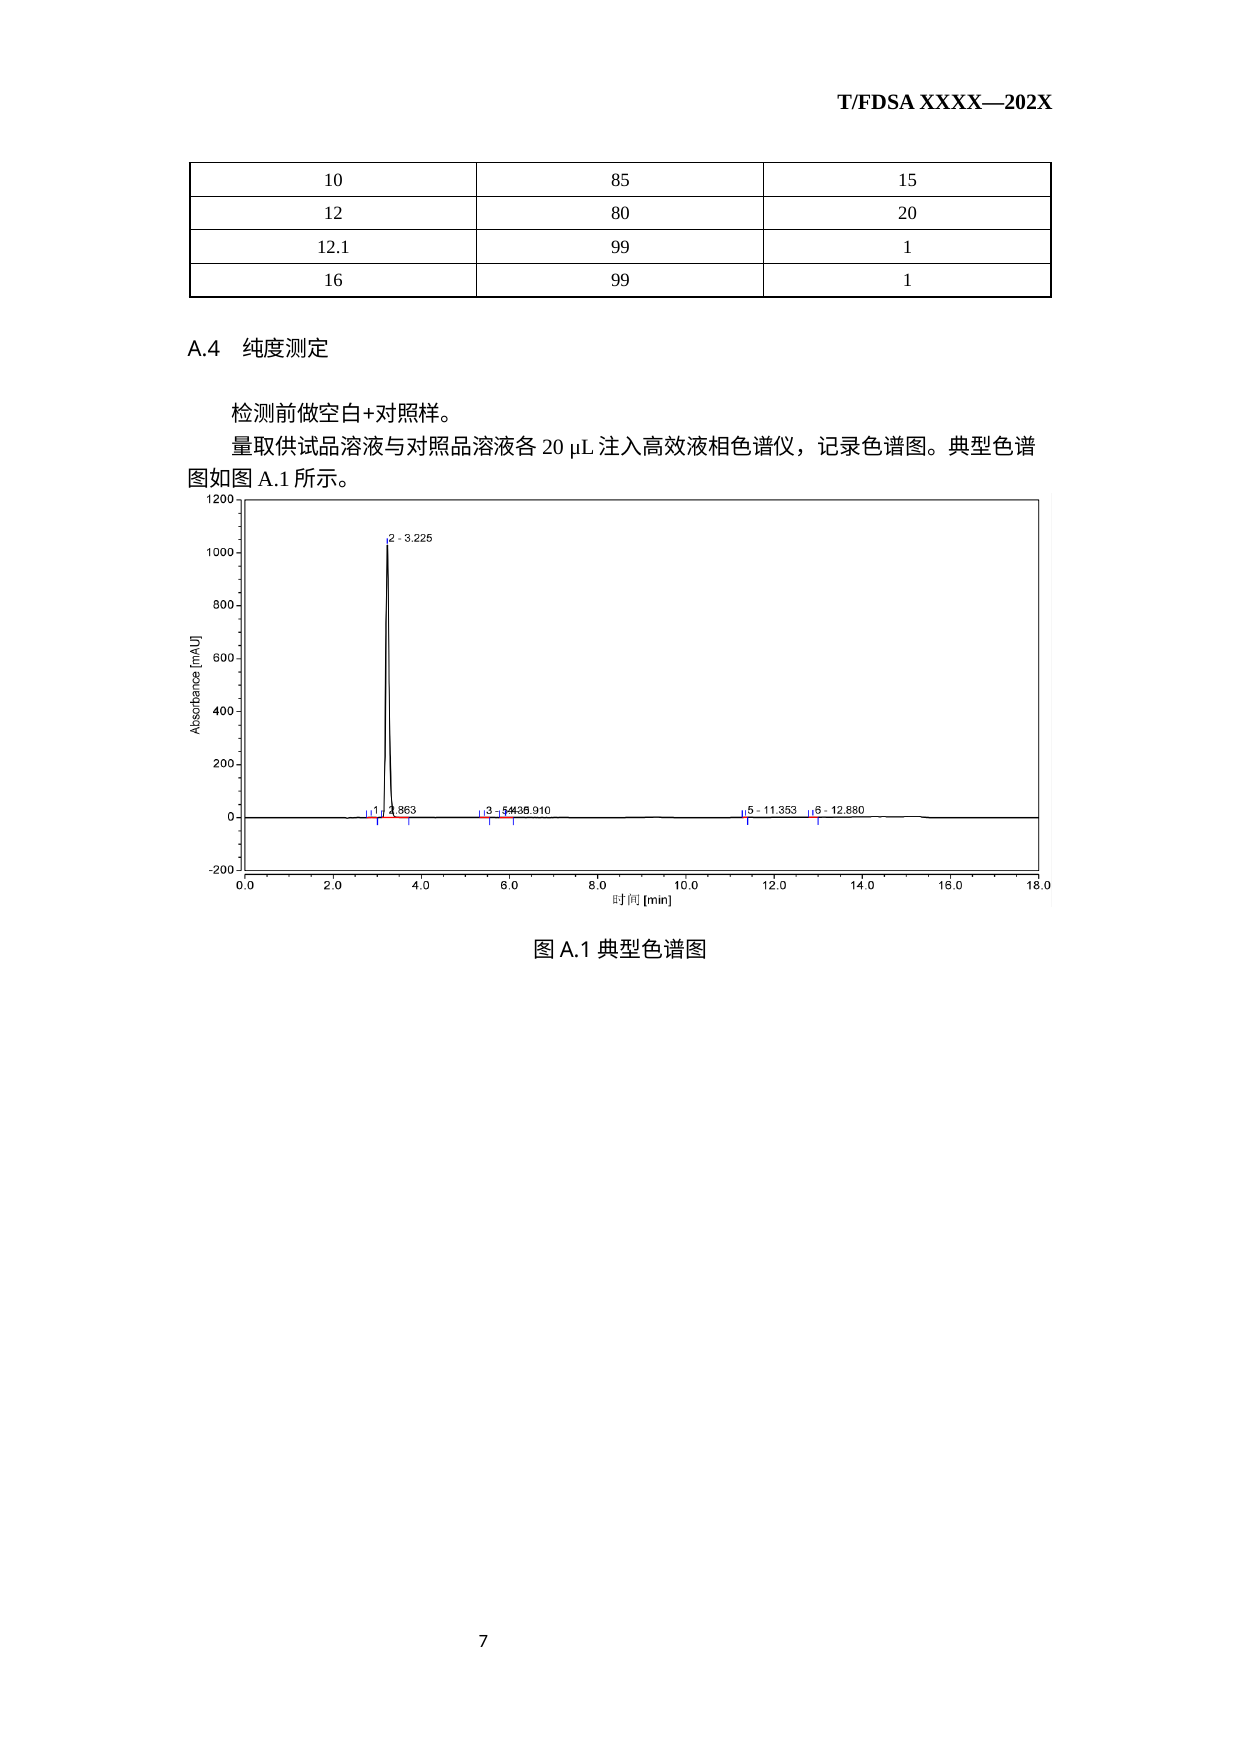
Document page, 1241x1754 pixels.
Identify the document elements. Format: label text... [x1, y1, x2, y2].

table_cell 20 [764, 197, 1050, 229]
text 纯度测定 [187, 331, 1053, 363]
table_cell 99 [477, 230, 763, 263]
table_cell 80 [477, 197, 763, 229]
table_cell 15 [764, 163, 1050, 196]
table_cell 85 [477, 163, 763, 196]
table_cell 16 [191, 264, 476, 296]
picture [188, 493, 1052, 907]
text 图A.1 典型色谱图 [187, 932, 1053, 964]
table_cell 1 [764, 230, 1050, 263]
table_cell 10 [191, 163, 476, 196]
text 量取供试品溶液与对照品溶液各20 μL注入高效液相色谱仪，记录色谱图。典型色谱图如图A.1所示。 [187, 428, 1053, 493]
table_cell 1 [764, 264, 1050, 296]
table_cell 12.1 [191, 230, 476, 263]
table_cell 99 [477, 264, 763, 296]
text 检测前做空白+对照样。 [187, 396, 1053, 428]
table_cell 12 [191, 197, 476, 229]
